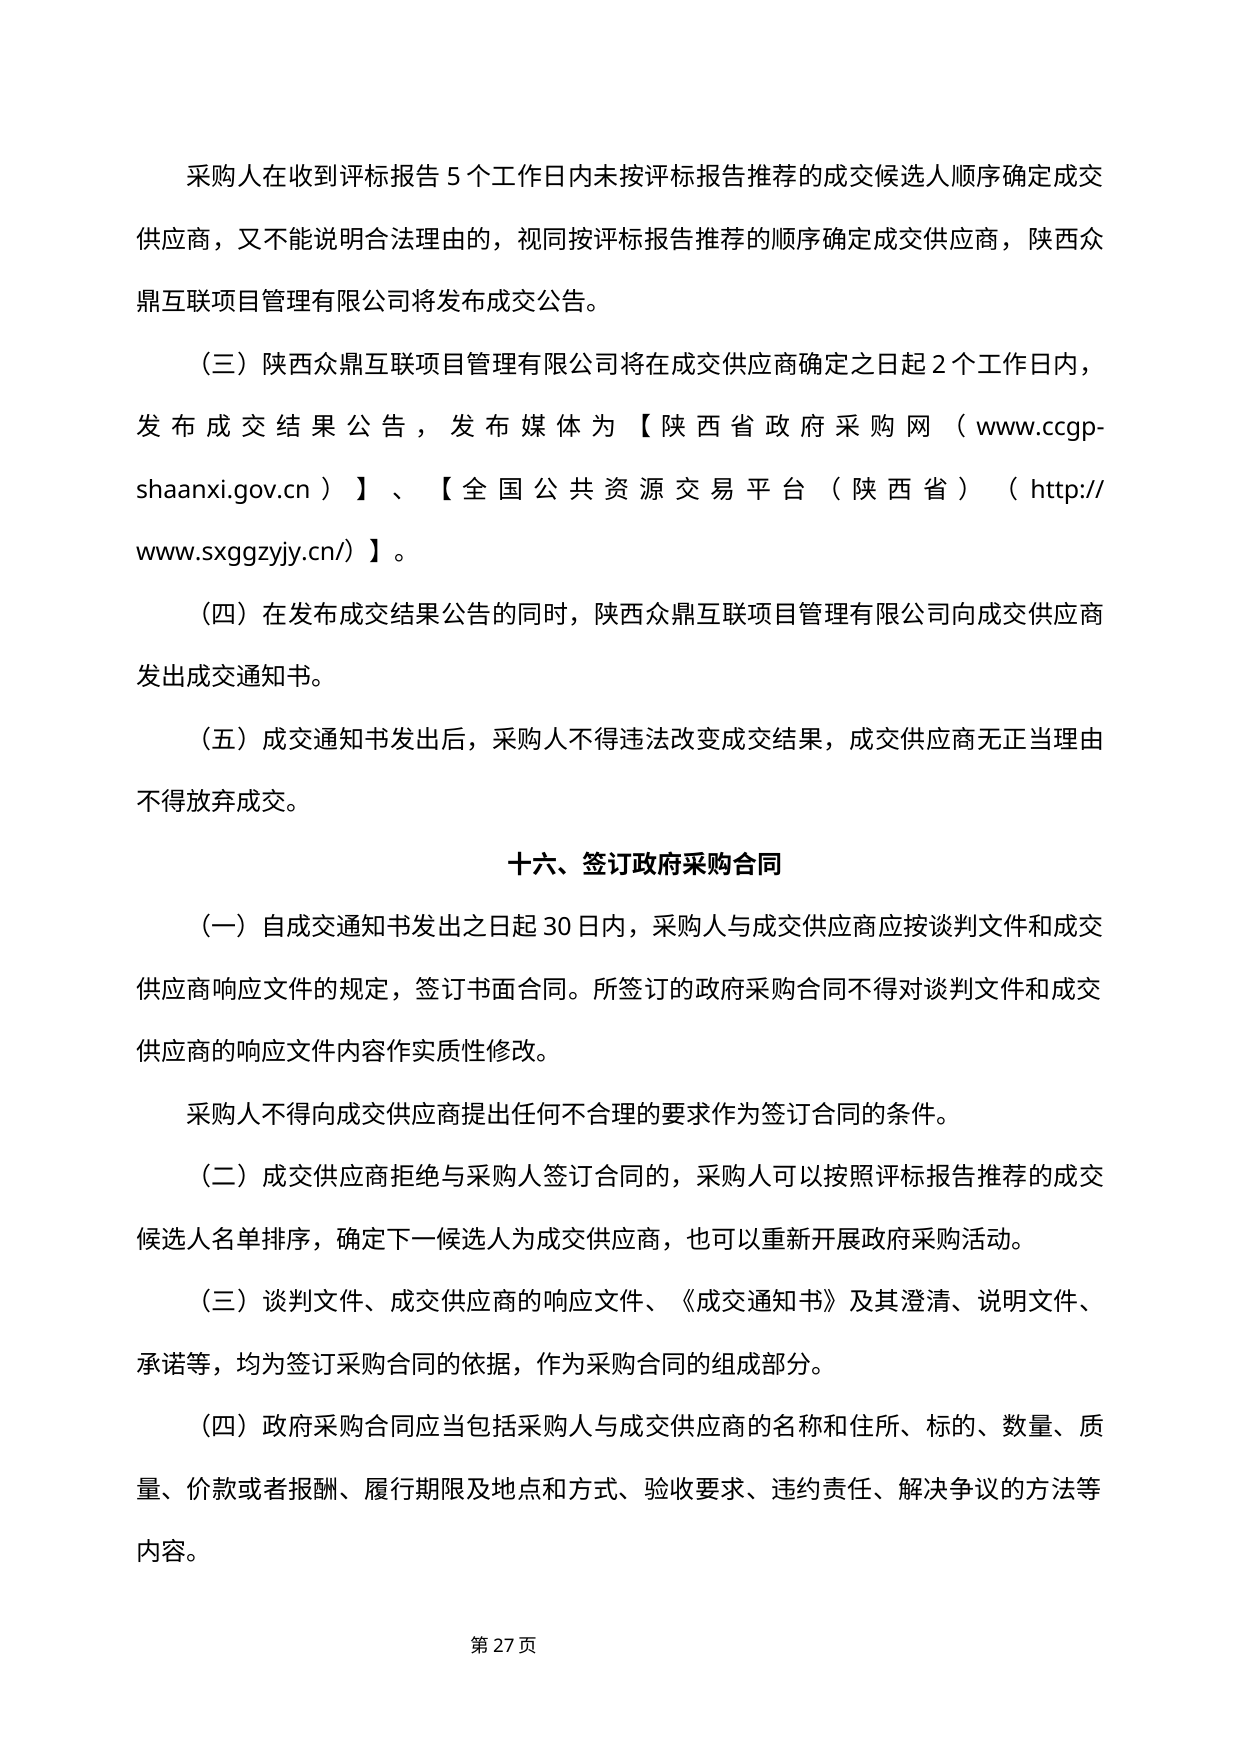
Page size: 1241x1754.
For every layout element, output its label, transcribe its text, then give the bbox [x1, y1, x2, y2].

text （四）政府采购合同应当包括采购人与成交供应商的名称和住所、标的、数量、质量、价款或者报酬、履行期限及地点和方式、验收要求、违约责任、解决争议的方法等内容。 [136, 1386, 1104, 1573]
text （一）自成交通知书发出之日起30日内，采购人与成交供应商应按谈判文件和成交供应商响应文件的规定，签订书面合同。所签订的政府采购合同不得对谈判文件和成交供应商的响应文件内容作实质性修改。 [136, 886, 1104, 1073]
text 采购人在收到评标报告5个工作日内未按评标报告推荐的成交候选人顺序确定成交供应商，又不能说明合法理由的，视同按评标报告推荐的顺序确定成交供应商，陕西众鼎互联项目管理有限公司将发布成交公告。 [136, 136, 1104, 323]
text （三）谈判文件、成交供应商的响应文件、《成交通知书》及其澄清、说明文件、承诺等，均为签订采购合同的依据，作为采购合同的组成部分。 [136, 1261, 1104, 1386]
text （三）陕西众鼎互联项目管理有限公司将在成交供应商确定之日起2个工作日内，发布成交结果公告，发布媒体为【陕西省政府采购网（www.ccgp-shaanxi.gov.cn）】、【全国公共资源交易平台（陕西省）（http://www.sxggzyjy.cn/）】。 [136, 323, 1104, 573]
text （四）在发布成交结果公告的同时，陕西众鼎互联项目管理有限公司向成交供应商发出成交通知书。 [136, 573, 1104, 698]
text 十六、签订政府采购合同 [136, 823, 1104, 886]
text （二）成交供应商拒绝与采购人签订合同的，采购人可以按照评标报告推荐的成交候选人名单排序，确定下一候选人为成交供应商，也可以重新开展政府采购活动。 [136, 1136, 1104, 1261]
text 采购人不得向成交供应商提出任何不合理的要求作为签订合同的条件。 [136, 1073, 1104, 1136]
text （五）成交通知书发出后，采购人不得违法改变成交结果，成交供应商无正当理由不得放弃成交。 [136, 698, 1104, 823]
